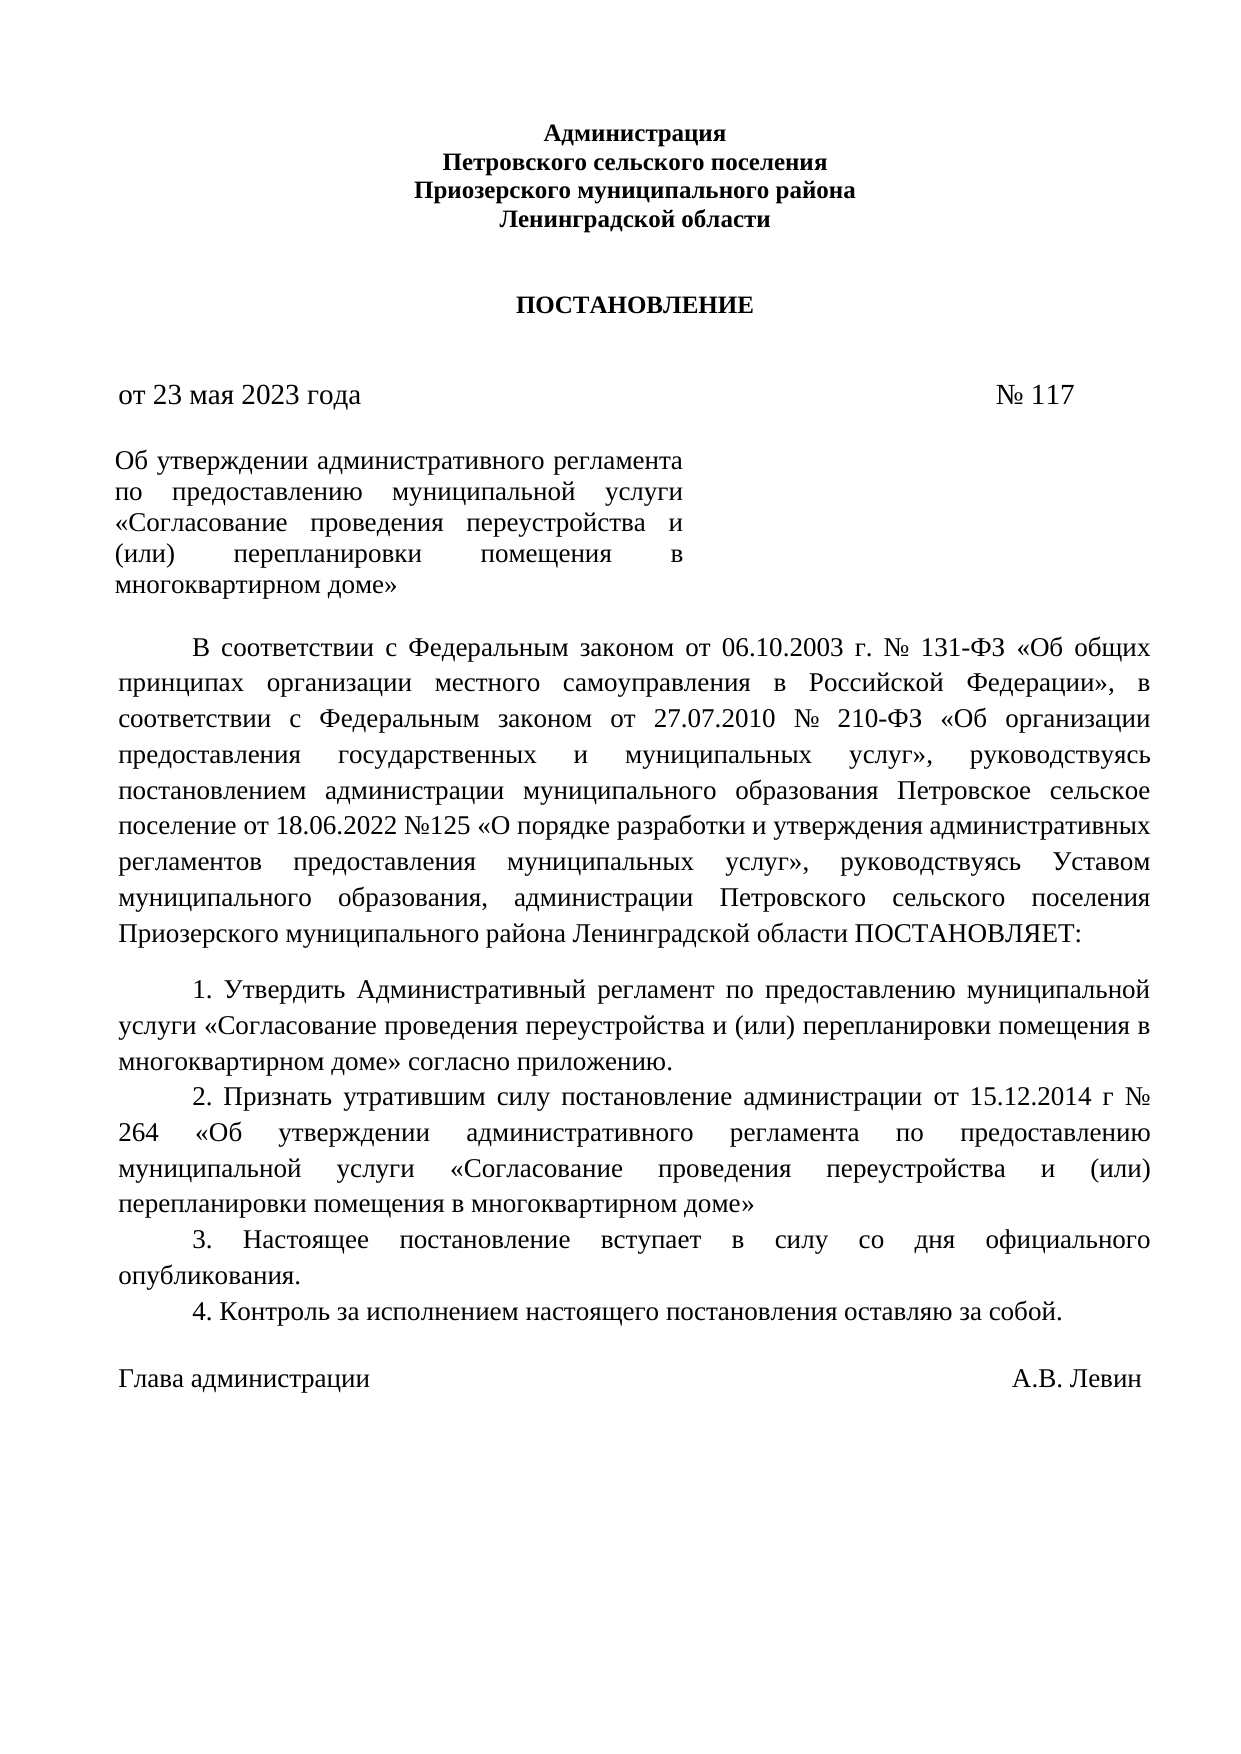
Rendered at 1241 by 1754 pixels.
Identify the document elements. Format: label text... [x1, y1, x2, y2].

text 4. Контроль за исполнением настоящего постановления оставляю за собой. [118, 1295, 1152, 1326]
text ПОСТАНОВЛЕНИЕ [118, 291, 1152, 319]
text В соответствии с Федеральным законом от 06.10.2003 г. № 131-ФЗ «Об общих принципах организации местного самоуправления в Российской Федерации», в соответствии с Федеральным законом от 27.07.2010 № 210-ФЗ «Об организации предоставления государственных и муниципальных услуг», руководствуясь постановлением администрации муниципального образования Петровское сельское поселение от 18.06.2022 №125 «О порядке разработки и утверждения административных регламентов предоставления муниципальных услуг», руководствуясь Уставом муниципального образования, администрации Петровского сельского поселения Приозерского муниципального района Ленинградской области ПОСТАНОВЛЯЕТ: [118, 631, 1152, 948]
text Петровского сельского поселения [118, 147, 1152, 176]
text Глава администрации А.В. Левин [118, 1362, 1152, 1421]
text 1. Утвердить Административный регламент по предоставлению муниципальной услуги «Согласование проведения переустройства и (или) перепланировки помещения в многоквартирном доме» согласно приложению. [118, 973, 1152, 1076]
table_header Об утверждении административного регламента по предоставлению муниципальной услуги «Согласование проведения переустройства и (или) перепланировки помещения в многоквартирном доме» [103, 444, 695, 631]
text Администрация [118, 118, 1152, 147]
text Ленинградской области [118, 204, 1152, 233]
text 2. Признать утратившим силу постановление администрации от 15.12.2014 г № 264 «Об утверждении административного регламента по предоставлению муниципальной услуги «Согласование проведения переустройства и (или) перепланировки помещения в многоквартирном доме» [118, 1080, 1152, 1219]
text от 23 мая 2023 года № 117 [118, 377, 1152, 410]
text 3. Настоящее постановление вступает в силу со дня официального опубликования. [118, 1223, 1152, 1290]
text Приозерского муниципального района [118, 176, 1152, 204]
